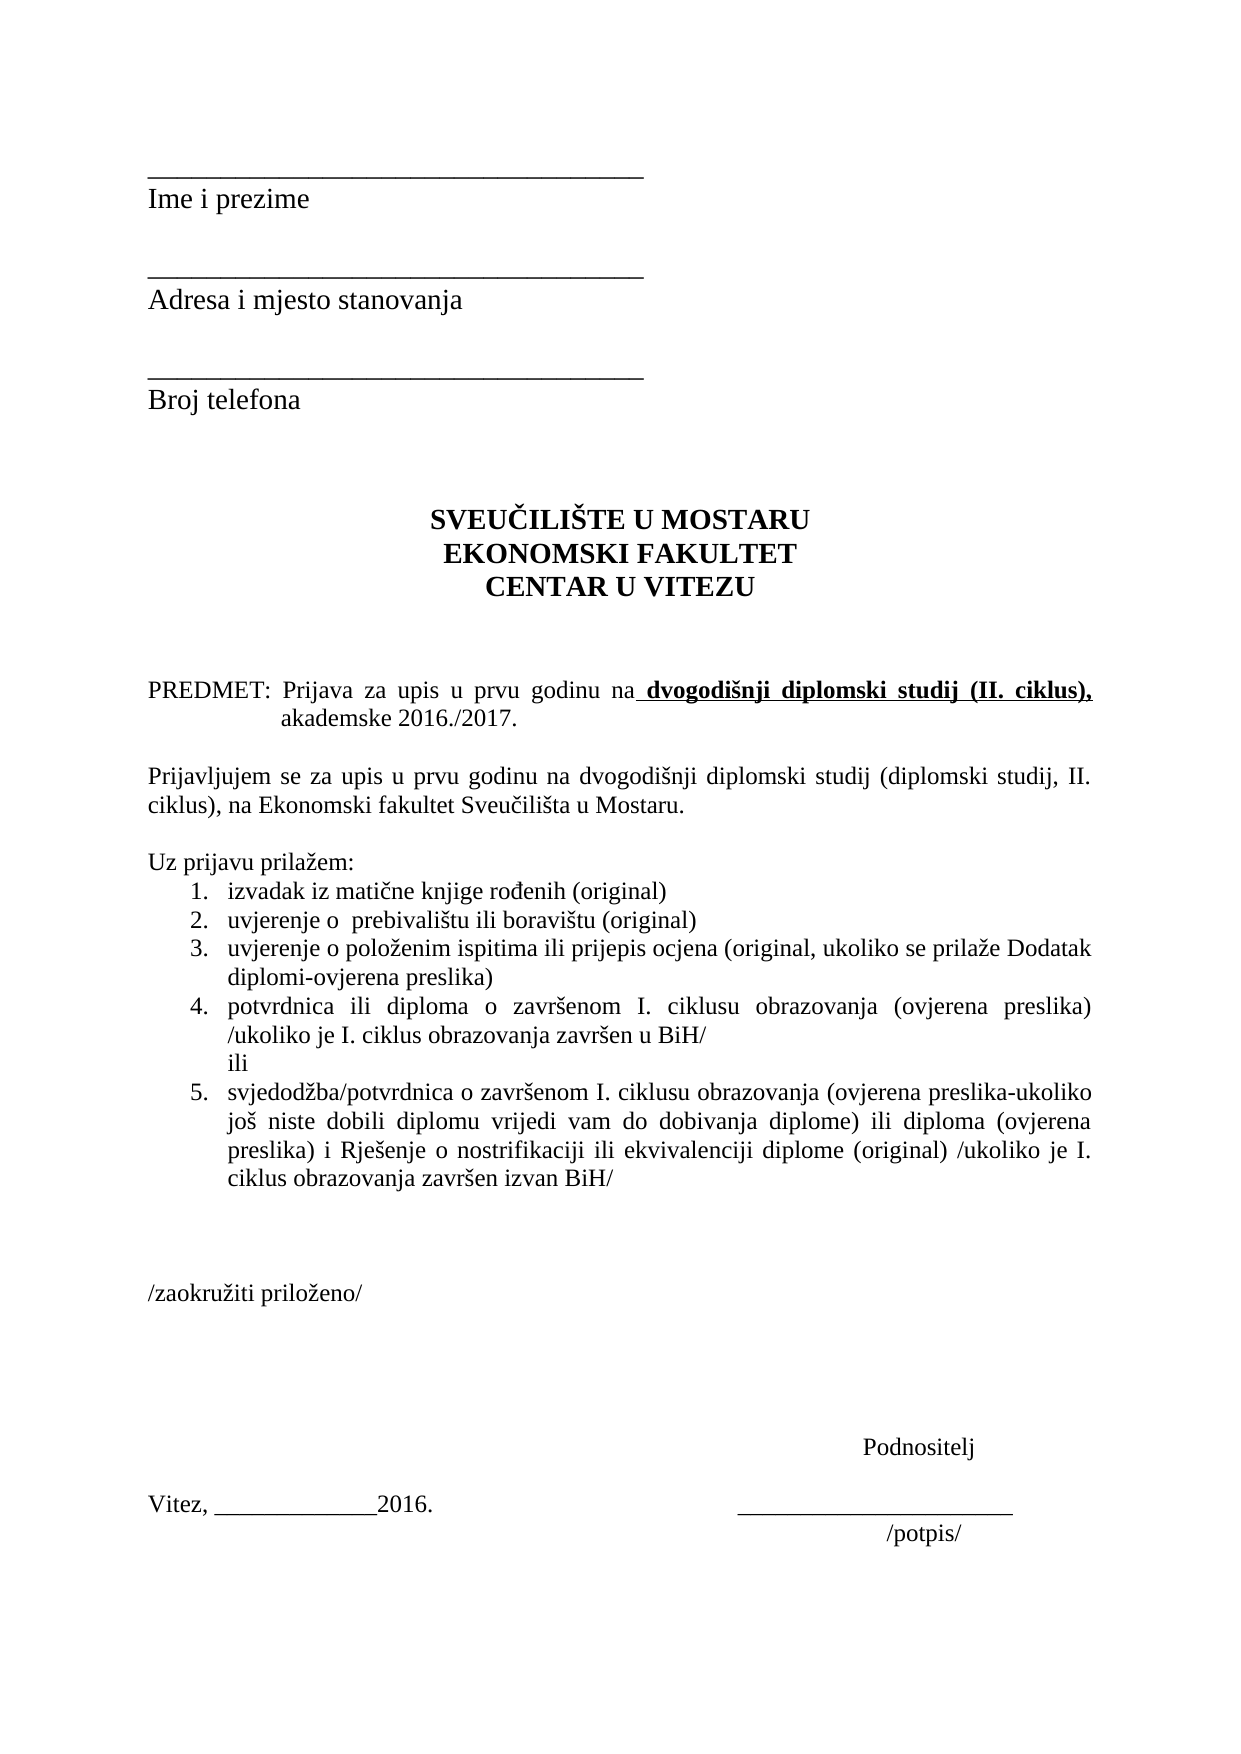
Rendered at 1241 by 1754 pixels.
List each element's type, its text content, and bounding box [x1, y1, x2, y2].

text __________________________________ [148, 248, 1093, 282]
text Podnositelj [148, 1432, 1093, 1461]
text EKONOMSKI FAKULTET [148, 536, 1093, 569]
text /zaokružiti priloženo/ [148, 1278, 1093, 1307]
text PREDMET: Prijava za upis u prvu godinu na dvogodišnji diplomski studij (II. ciklus), akademske 2016./2017. [148, 675, 1093, 732]
list uvjerenje o prebivalištu ili boravištu (original) [190, 905, 1093, 933]
list izvadak iz matične knjige rođenih (original) [190, 876, 1093, 905]
text ili [227, 1048, 1093, 1077]
text Prijavljujem se za upis u prvu godinu na dvogodišnji diplomski studij (diplomski studij, II. ciklus), na Ekonomski fakultet Sveučilišta u Mostaru. [148, 761, 1093, 818]
text SVEUČILIŠTE U MOSTARU [148, 502, 1093, 536]
text CENTAR U VITEZU [148, 569, 1093, 603]
text Broj telefona [148, 382, 1093, 416]
text __________________________________ [148, 349, 1093, 382]
text /potpis/ [148, 1518, 1093, 1547]
list svjedodžba/potvrdnica o završenom I. ciklusu obrazovanja (ovjerena preslika-ukoliko još niste dobili diplomu vrijedi vam do dobivanja diplome) ili diploma (ovjerena preslika) i Rješenje o nostrifikaciji ili ekvivalenciji diplome (original) /ukoliko je I. ciklus obrazovanja završen izvan BiH/ [190, 1077, 1093, 1192]
text Vitez, _____________2016. ______________________ [148, 1489, 1093, 1518]
text Adresa i mjesto stanovanja [148, 282, 1093, 315]
text __________________________________ [148, 148, 1093, 181]
text Ime i prezime [148, 181, 1093, 215]
text Uz prijavu prilažem: [148, 847, 1093, 876]
list uvjerenje o položenim ispitima ili prijepis ocjena (original, ukoliko se prilaže Dodatak diplomi-ovjerena preslika) [190, 933, 1093, 991]
list potvrdnica ili diploma o završenom I. ciklusu obrazovanja (ovjerena preslika) /ukoliko je I. ciklus obrazovanja završen u BiH/ [190, 991, 1093, 1048]
